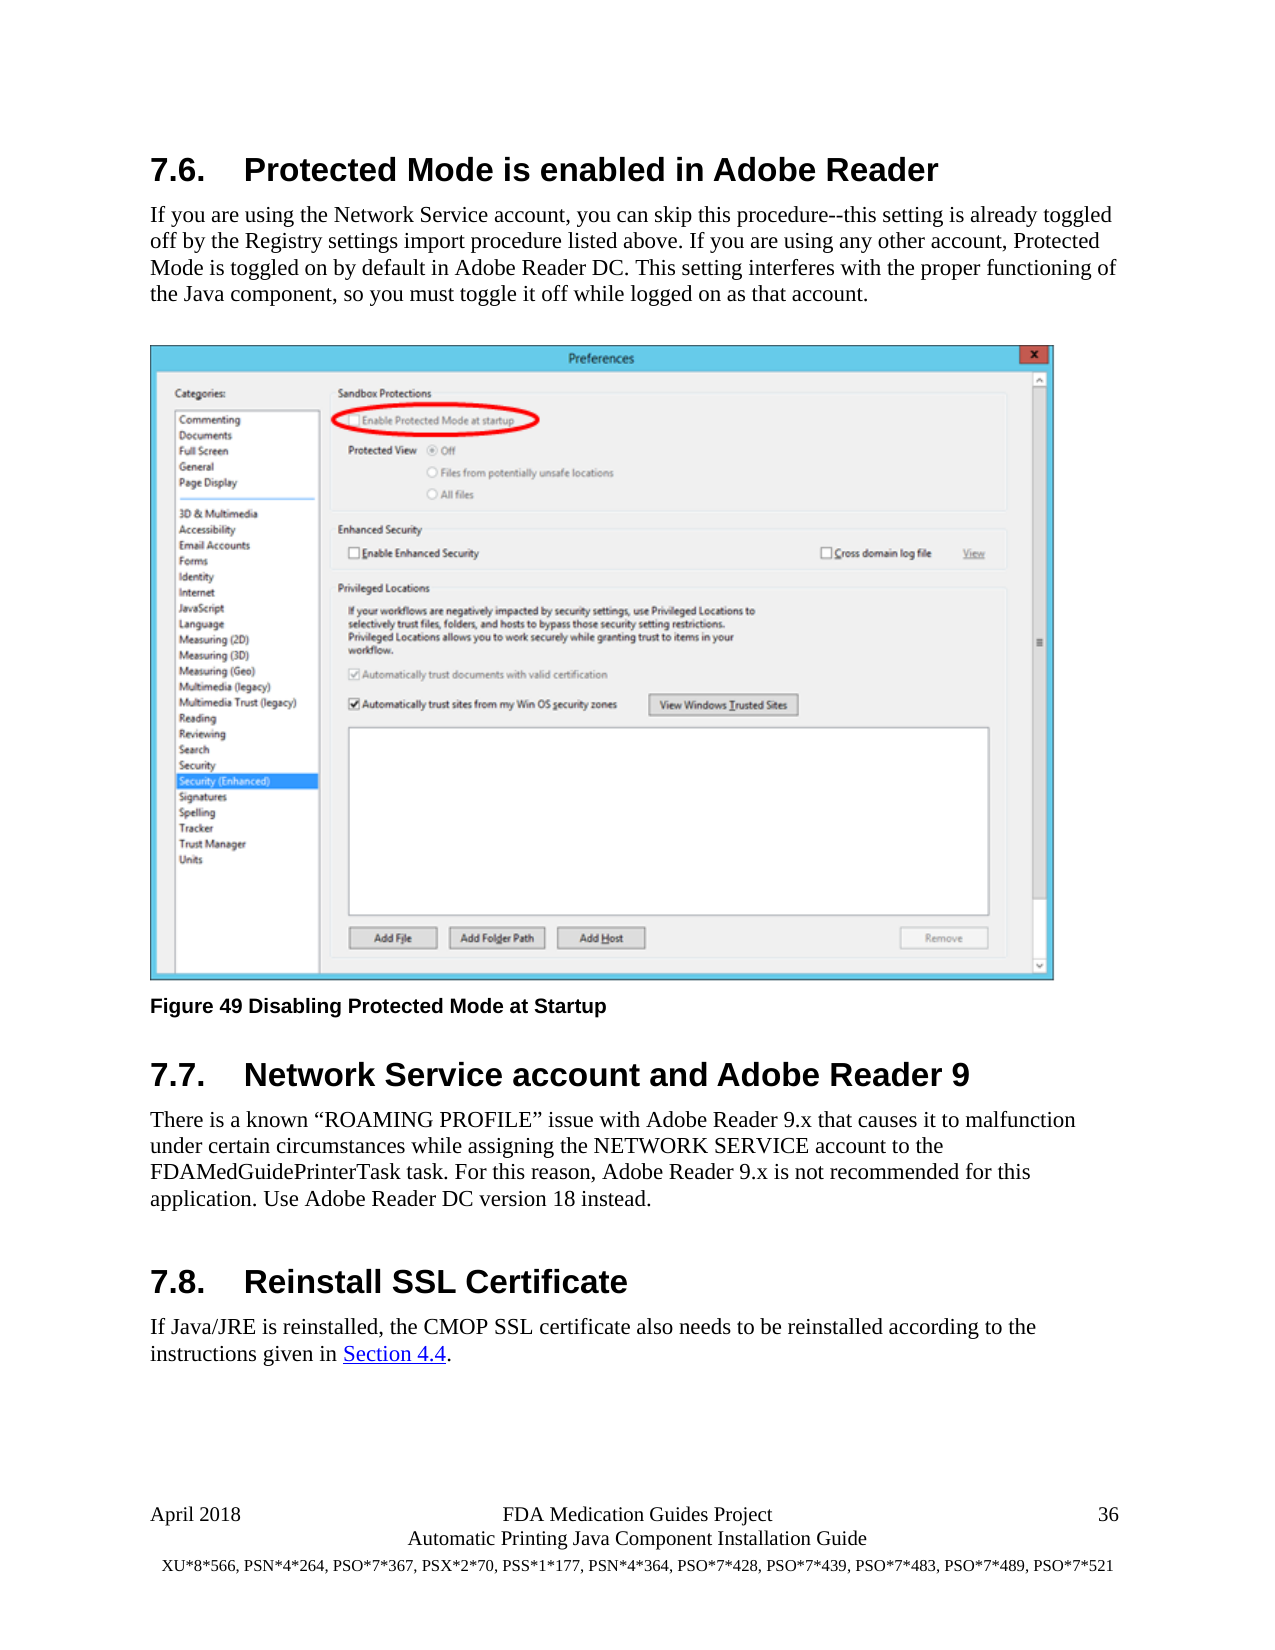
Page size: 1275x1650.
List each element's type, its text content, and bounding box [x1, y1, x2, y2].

text Figure 49 Disabling Protected Mode at Startup [150, 994, 1125, 1018]
subtitle Protected Mode is enabled in Adobe Reader [150, 150, 1125, 188]
text If you are using the Network Service account, you can skip this procedure--this setting is already toggled off by the Registry settings import procedure listed above. If you are using any other account, Protected Mode is toggled on by default in Adobe Reader DC. This setting interferes with the proper functioning of the Java component, so you must toggle it off while logged on as that account. [150, 201, 1125, 306]
subtitle Network Service account and Adobe Reader 9 [150, 1055, 1125, 1093]
text If Java/JRE is reinstalled, the CMOP SSL certificate also needs to be reinstalled according to the instructions given in Section 4.4. [150, 1313, 1125, 1366]
picture [150, 345, 1057, 982]
subtitle Reinstall SSL Certificate [150, 1262, 1125, 1301]
text There is a known “ROAMING PROFILE” issue with Adobe Reader 9.x that causes it to malfunction under certain circumstances while assigning the NETWORK SERVICE account to the FDAMedGuidePrinterTask task. For this reason, Adobe Reader 9.x is not recommended for this application. Use Adobe Reader DC version 18 instead. [150, 1106, 1125, 1211]
